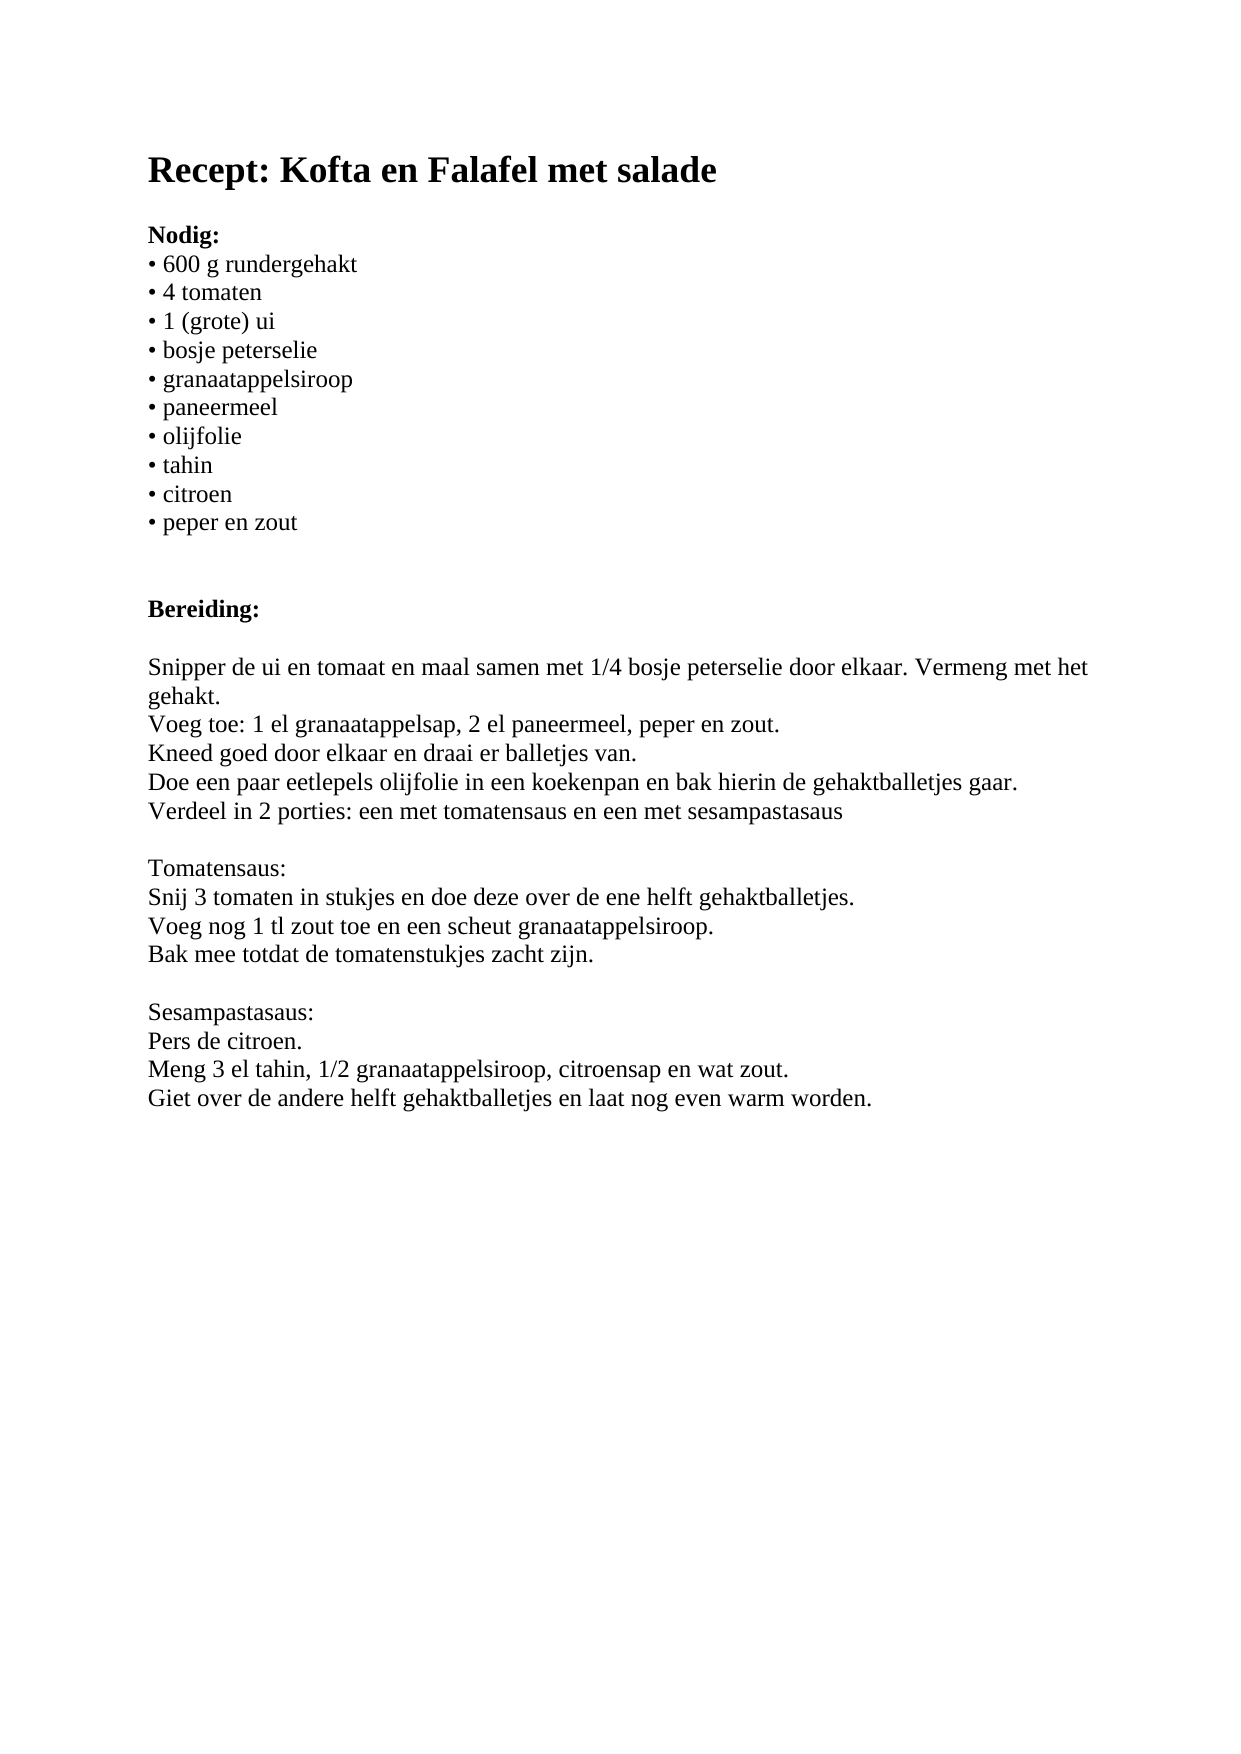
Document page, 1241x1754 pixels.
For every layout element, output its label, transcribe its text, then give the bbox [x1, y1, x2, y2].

text Snipper de ui en tomaat en maal samen met 1/4 bosje peterselie door elkaar. Vermeng met het gehakt. Voeg toe: 1 el granaatappelsap, 2 el paneermeel, peper en zout. Kneed goed door elkaar en draai er balletjes van. Doe een paar eetlepels olijfolie in een koekenpan en bak hierin de gehaktballetjes gaar. Verdeel in 2 porties: een met tomatensaus en een met sesampastasaus Tomatensaus: Snij 3 tomaten in stukjes en doe deze over de ene helft gehaktballetjes. Voeg nog 1 tl zout toe en een scheut granaatappelsiroop. Bak mee totdat de tomatenstukjes zacht zijn. Sesampastasaus: Pers de citroen. Meng 3 el tahin, 1/2 granaatappelsiroop, citroensap en wat zout. Giet over de andere helft gehaktballetjes en laat nog even warm worden. [148, 652, 1093, 1112]
text Bereiding: [148, 565, 1093, 623]
text Recept: Kofta en Falafel met salade [148, 148, 1093, 191]
text Nodig: • 600 g rundergehakt • 4 tomaten • 1 (grote) ui • bosje peterselie • granaatappelsiroop • paneermeel • olijfolie • tahin • citroen • peper en zout [148, 220, 1093, 536]
